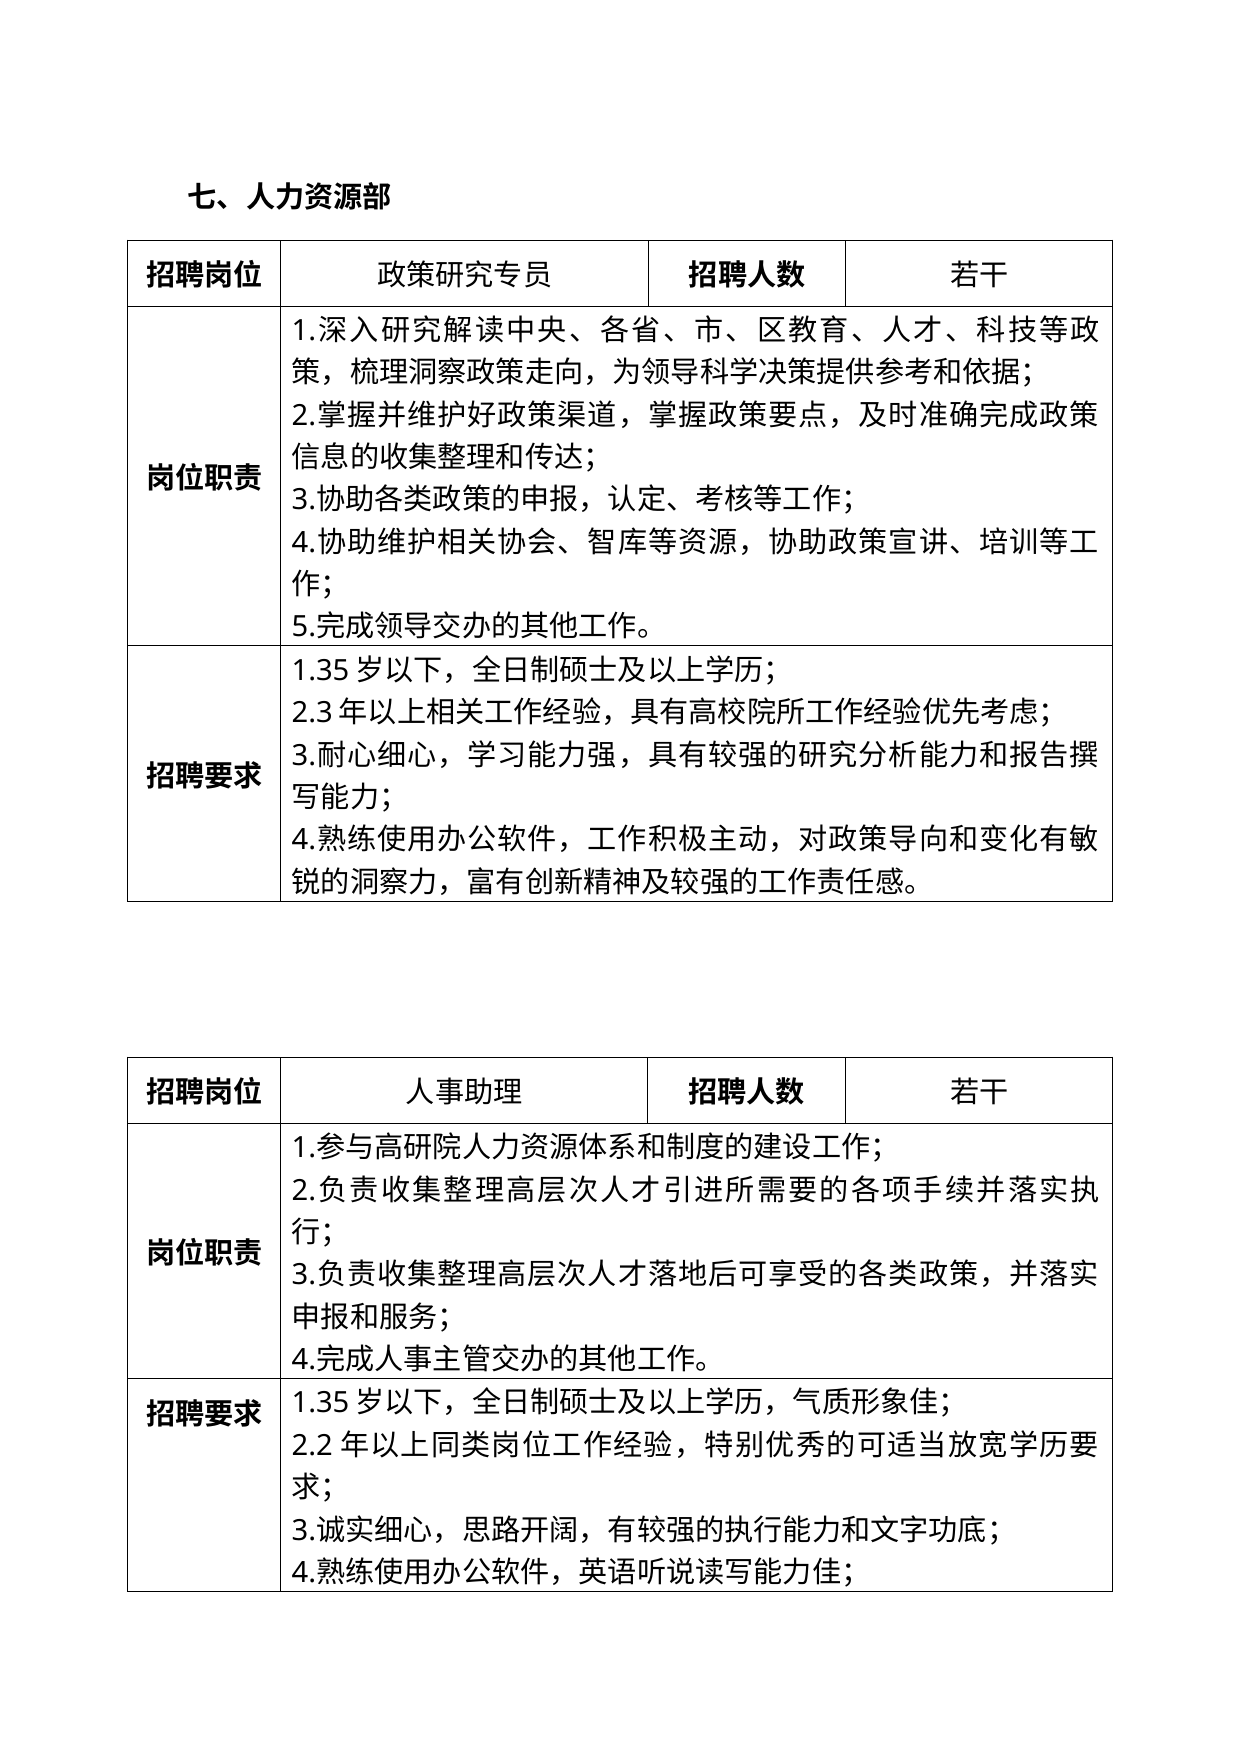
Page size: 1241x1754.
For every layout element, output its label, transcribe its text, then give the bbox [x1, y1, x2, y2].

table_header 若干 [846, 241, 1112, 306]
text 七、人力资源部 [187, 162, 1053, 227]
table_cell 1.深入研究解读中央、各省、市、区教育、人才、科技等政策，梳理洞察政策走向，为领导科学决策提供参考和依据； 2.掌握并维护好政策渠道，掌握政策要点，及时准确完成政策信息的收集整理和传达； 3.协助各类政策的申报，认定、考核等工作； 4.协助维护相关协会、智库等资源，协助政策宣讲、培训等工作； 5.完成领导交办的其他工作。 [281, 307, 1112, 645]
table_cell 1.参与高研院人力资源体系和制度的建设工作； 2.负责收集整理高层次人才引进所需要的各项手续并落实执行； 3.负责收集整理高层次人才落地后可享受的各类政策，并落实申报和服务； 4.完成人事主管交办的其他工作。 [281, 1124, 1112, 1378]
table_cell 1.35岁以下，全日制硕士及以上学历； 2.3年以上相关工作经验，具有高校院所工作经验优先考虑； 3.耐心细心，学习能力强，具有较强的研究分析能力和报告撰写能力； 4.熟练使用办公软件，工作积极主动，对政策导向和变化有敏锐的洞察力，富有创新精神及较强的工作责任感。 [281, 646, 1112, 901]
table_header 若干 [846, 1058, 1112, 1123]
table_header 政策研究专员 [281, 241, 648, 306]
table_header 招聘岗位 [128, 241, 280, 306]
table_header 招聘人数 [648, 1058, 845, 1123]
table_header 人事助理 [281, 1058, 647, 1123]
table_header 招聘岗位 [128, 1058, 280, 1123]
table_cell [281, 1379, 1112, 1591]
table_cell 招聘要求 [128, 1379, 280, 1591]
table_cell 岗位职责 [128, 307, 280, 645]
table_cell 岗位职责 [128, 1124, 280, 1378]
table_cell 招聘要求 [128, 646, 280, 901]
table_header 招聘人数 [649, 241, 845, 306]
